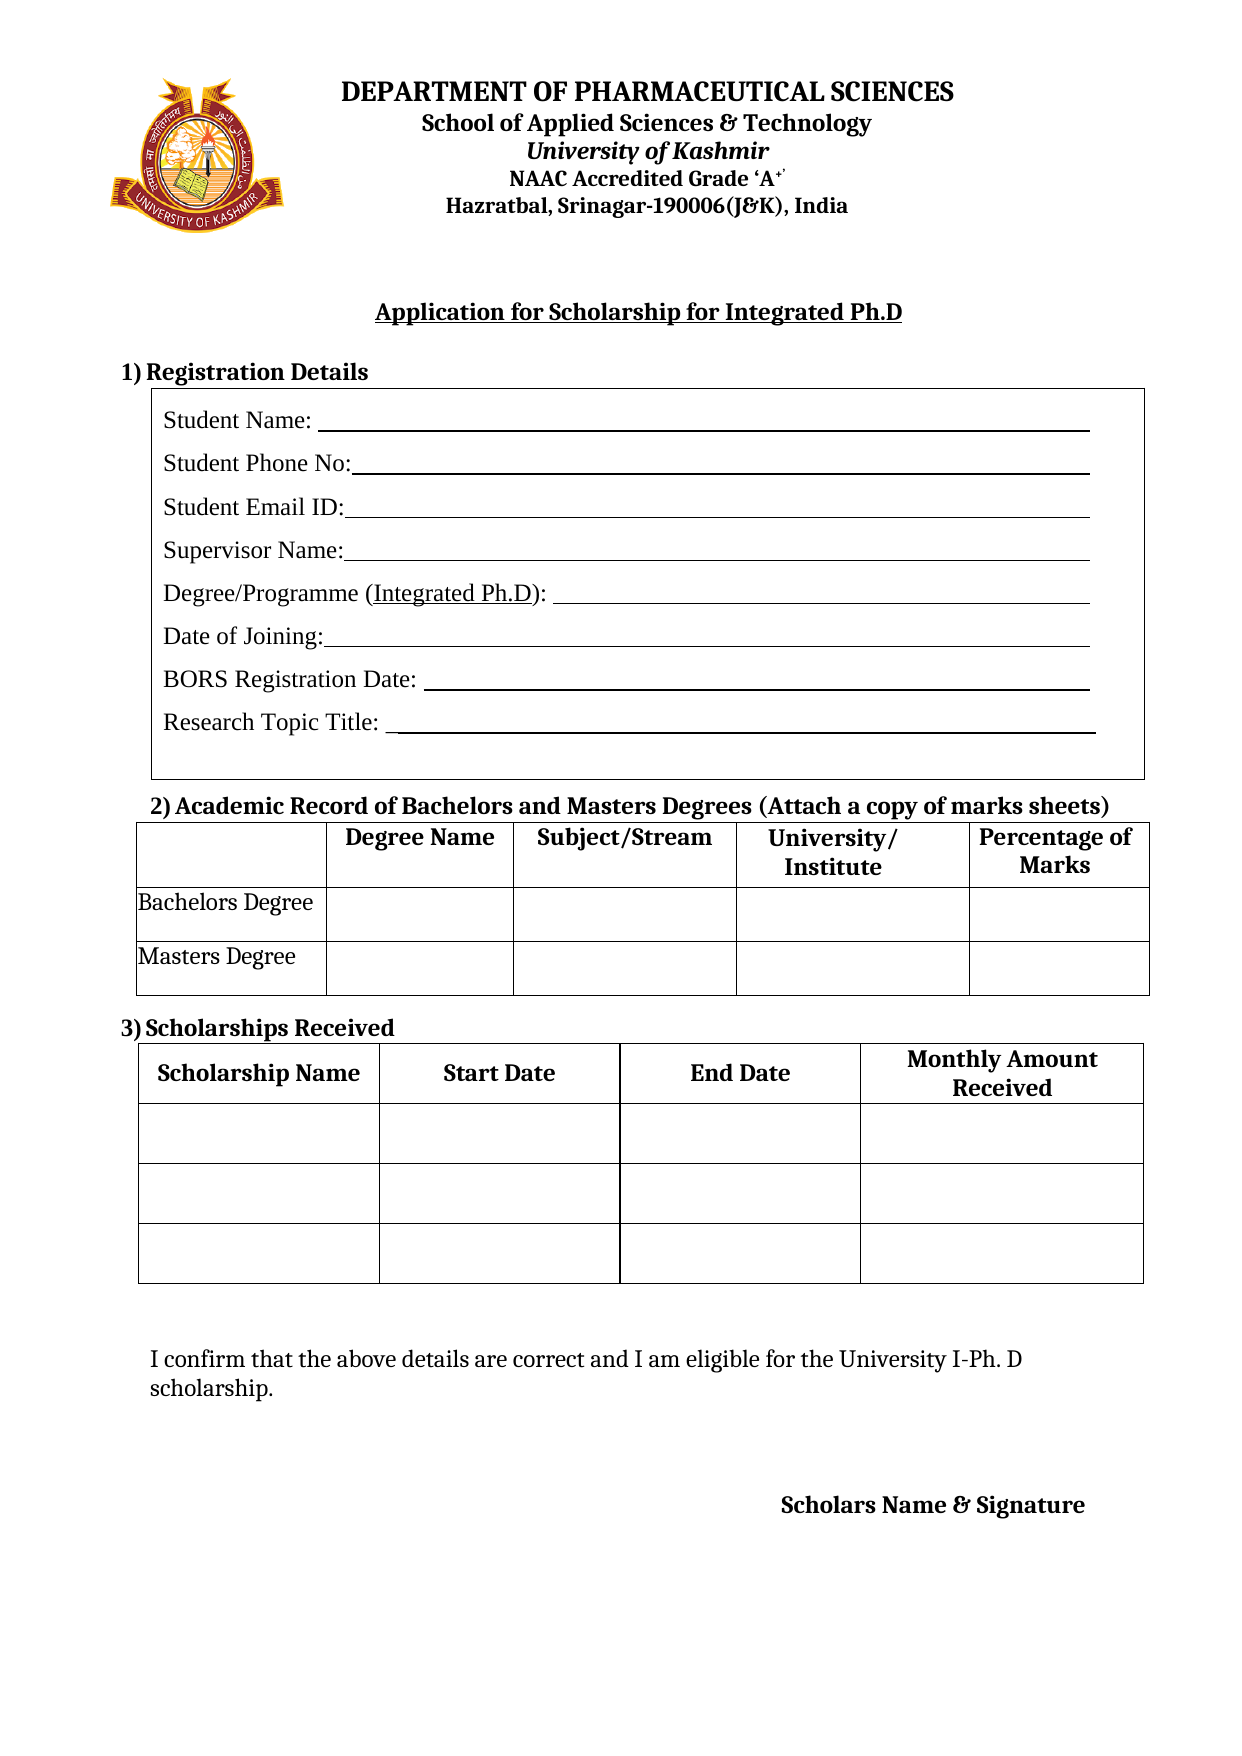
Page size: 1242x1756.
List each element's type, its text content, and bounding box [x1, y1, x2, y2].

table_cell [380, 1164, 619, 1223]
table_cell [327, 942, 513, 995]
table_cell [861, 1104, 1143, 1163]
list Registration Details [121, 357, 1162, 387]
table_cell [139, 1224, 379, 1283]
table_cell [327, 888, 513, 941]
table_header University/ Institute [737, 823, 969, 887]
table_cell [514, 942, 736, 995]
list Scholarships Received [121, 1013, 1162, 1042]
table_cell [514, 888, 736, 941]
table_header Monthly Amount Received [861, 1044, 1143, 1102]
table_header End Date [621, 1044, 860, 1102]
table_cell [861, 1224, 1143, 1283]
table_header Scholarship Name [139, 1044, 379, 1102]
table_cell [970, 942, 1149, 995]
text I confirm that the above details are correct and I am eligible for the University I-Ph. D scholarship. [150, 1345, 1074, 1403]
table_cell [621, 1104, 860, 1163]
table_cell [139, 1104, 379, 1163]
table_cell [861, 1164, 1143, 1223]
table_cell [737, 942, 969, 995]
table_cell [737, 888, 969, 941]
list Academic Record of Bachelors and Masters Degrees (Attach a copy of marks sheets) [150, 398, 1162, 821]
table_cell [621, 1164, 860, 1223]
table_header Percentage of Marks [970, 823, 1149, 887]
table_cell [380, 1224, 619, 1283]
table_header Subject/Stream [514, 823, 736, 887]
table_cell [970, 888, 1149, 941]
table_cell [139, 1164, 379, 1223]
text Scholars Name & Signature [781, 1491, 1162, 1520]
table_header Degree Name [327, 823, 513, 887]
table_cell Masters Degree [137, 942, 326, 995]
table_cell Bachelors Degree [137, 888, 326, 941]
table_header [97, 75, 285, 252]
table_cell [380, 1104, 619, 1163]
table_header [137, 823, 326, 887]
picture [108, 75, 286, 238]
text Application for Scholarship for Integrated Ph.D [258, 297, 1019, 326]
table_header DEPARTMENT OF PHARMACEUTICAL SCIENCES School of Applied Sciences & Technology University of Kashmir NAAC Accredited Grade ‘A+’ Hazratbal, Srinagar-190006(J&K), India [285, 75, 1009, 252]
table_cell [621, 1224, 860, 1283]
table_header Start Date [380, 1044, 619, 1102]
